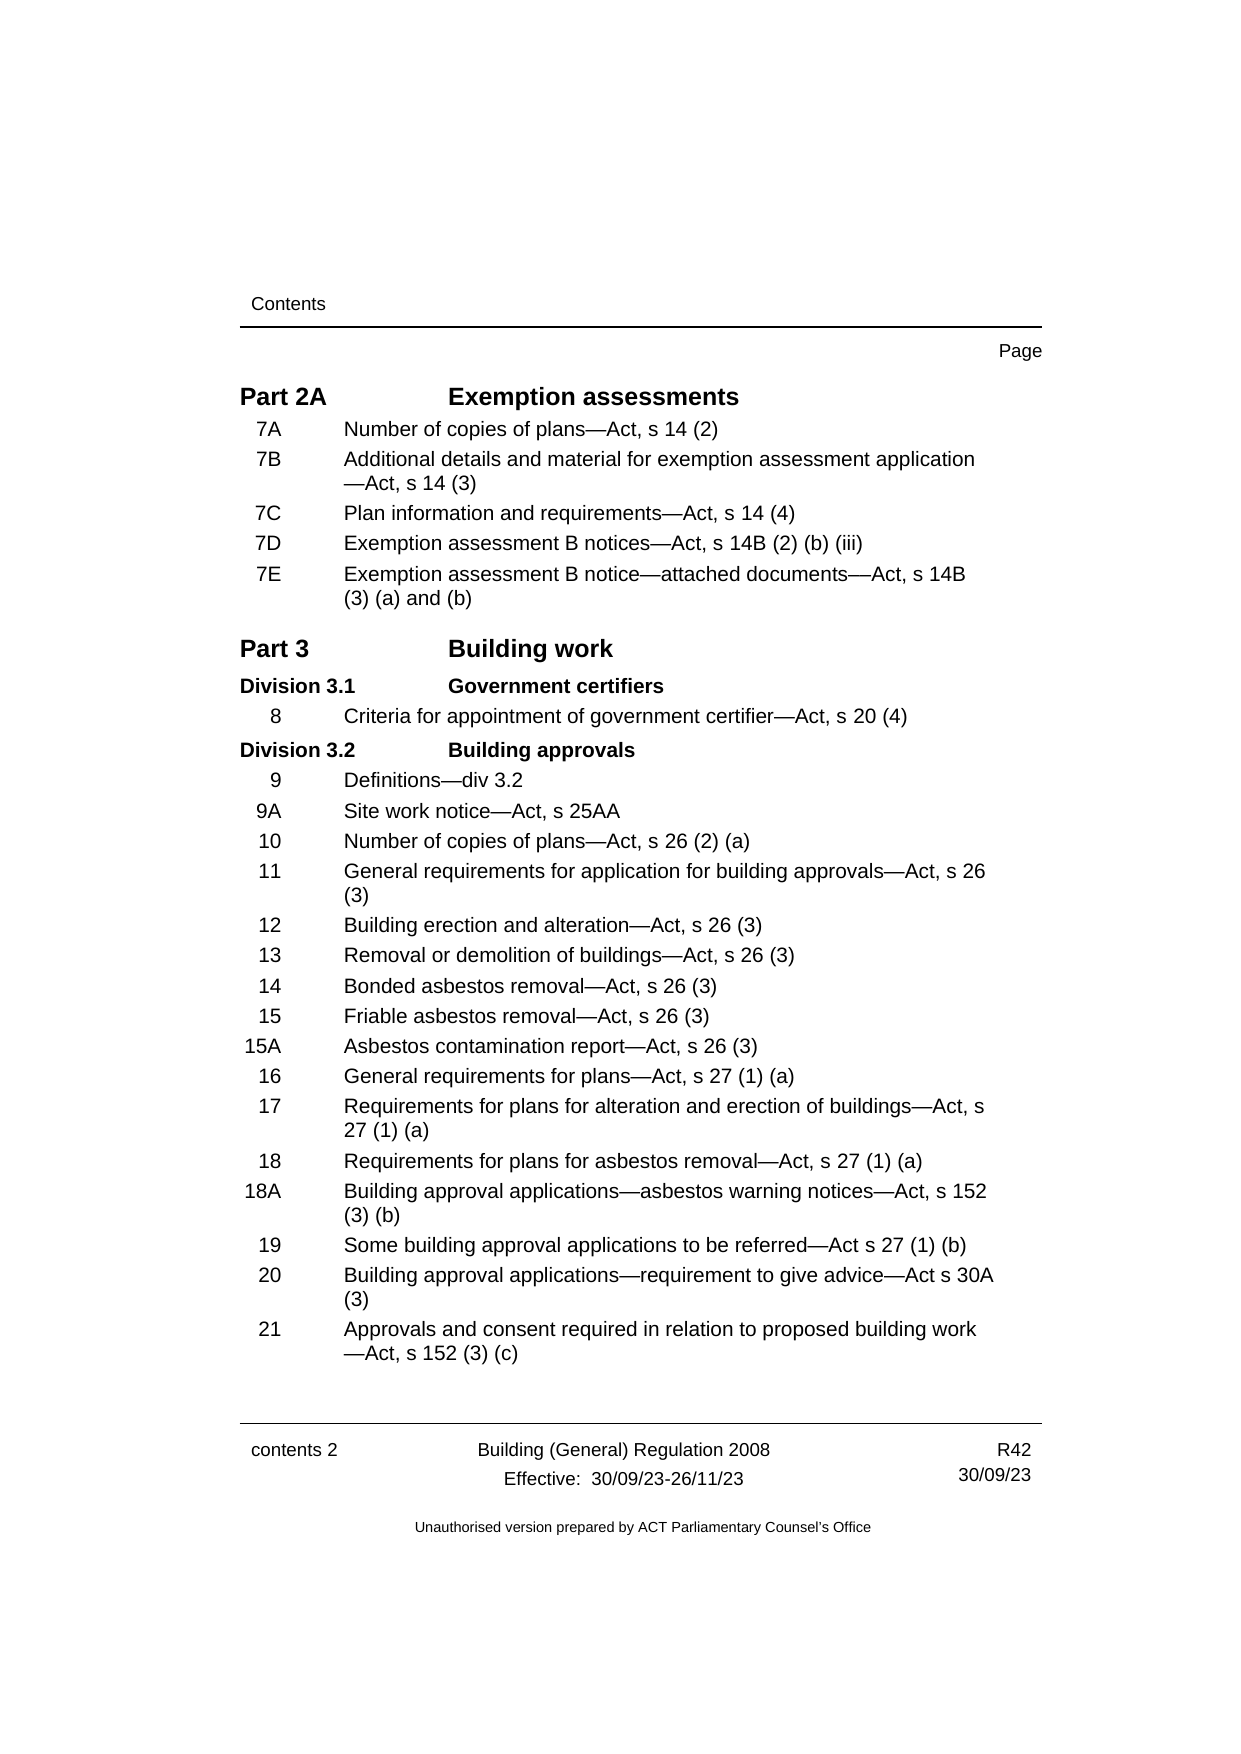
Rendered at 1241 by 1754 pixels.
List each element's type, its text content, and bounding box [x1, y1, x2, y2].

text 18A Building approval applications—asbestos warning notices—Act, s 152 (3) (b) 20 [239, 1179, 996, 1227]
text Part 2A Exemption assessments 7 [239, 382, 996, 410]
text 10 Number of copies of plans—Act, s 26 (2) (a) 11 [239, 829, 996, 853]
text 8 Criteria for appointment of government certifier—Act, s 20 (4) 10 [239, 704, 996, 728]
text Division 3.2 Building approvals 10 [239, 738, 996, 762]
text 16 General requirements for plans—Act, s 27 (1) (a) 15 [239, 1064, 996, 1088]
text 21 Approvals and consent required in relation to proposed building work—Act, s 152 (3) (c) 25 [239, 1317, 996, 1365]
text 11 General requirements for application for building approvals—Act, s 26 (3) 11 [239, 859, 996, 907]
text Division 3.1 Government certifiers 10 [239, 673, 996, 697]
text 7E Exemption assessment B notice—attached documents––Act, s 14B (3) (a) and (b) 9 [239, 561, 996, 609]
text 12 Building erection and alteration—Act, s 26 (3) 12 [239, 913, 996, 937]
text 19 Some building approval applications to be referred—Act s 27 (1) (b) 23 [239, 1233, 996, 1257]
text 7C Plan information and requirements—Act, s 14 (4) 8 [239, 501, 996, 525]
text 14 Bonded asbestos removal—Act, s 26 (3) 14 [239, 973, 996, 997]
text 7A Number of copies of plans—Act, s 14 (2) 7 [239, 417, 996, 441]
text 13 Removal or demolition of buildings—Act, s 26 (3) 14 [239, 943, 996, 967]
text Part 3 Building work 10 [239, 634, 996, 663]
text 18 Requirements for plans for asbestos removal—Act, s 27 (1) (a) 20 [239, 1148, 996, 1172]
text 17 Requirements for plans for alteration and erection of buildings—Act, s 27 (1) (a) 17 [239, 1094, 996, 1142]
text 15 Friable asbestos removal—Act, s 26 (3) 15 [239, 1004, 996, 1028]
text 7D Exemption assessment B notices—Act, s 14B (2) (b) (iii) 8 [239, 531, 996, 555]
text 20 Building approval applications—requirement to give advice—Act s 30A (3) 23 [239, 1263, 996, 1311]
text 15A Asbestos contamination report—Act, s 26 (3) 15 [239, 1034, 996, 1058]
text 9 Definitions—div 3.2 10 [239, 768, 996, 792]
text 7B Additional details and material for exemption assessment application—Act, s 14 (3) 7 [239, 447, 996, 495]
text 9A Site work notice—Act, s 25AA 10 [239, 798, 996, 822]
